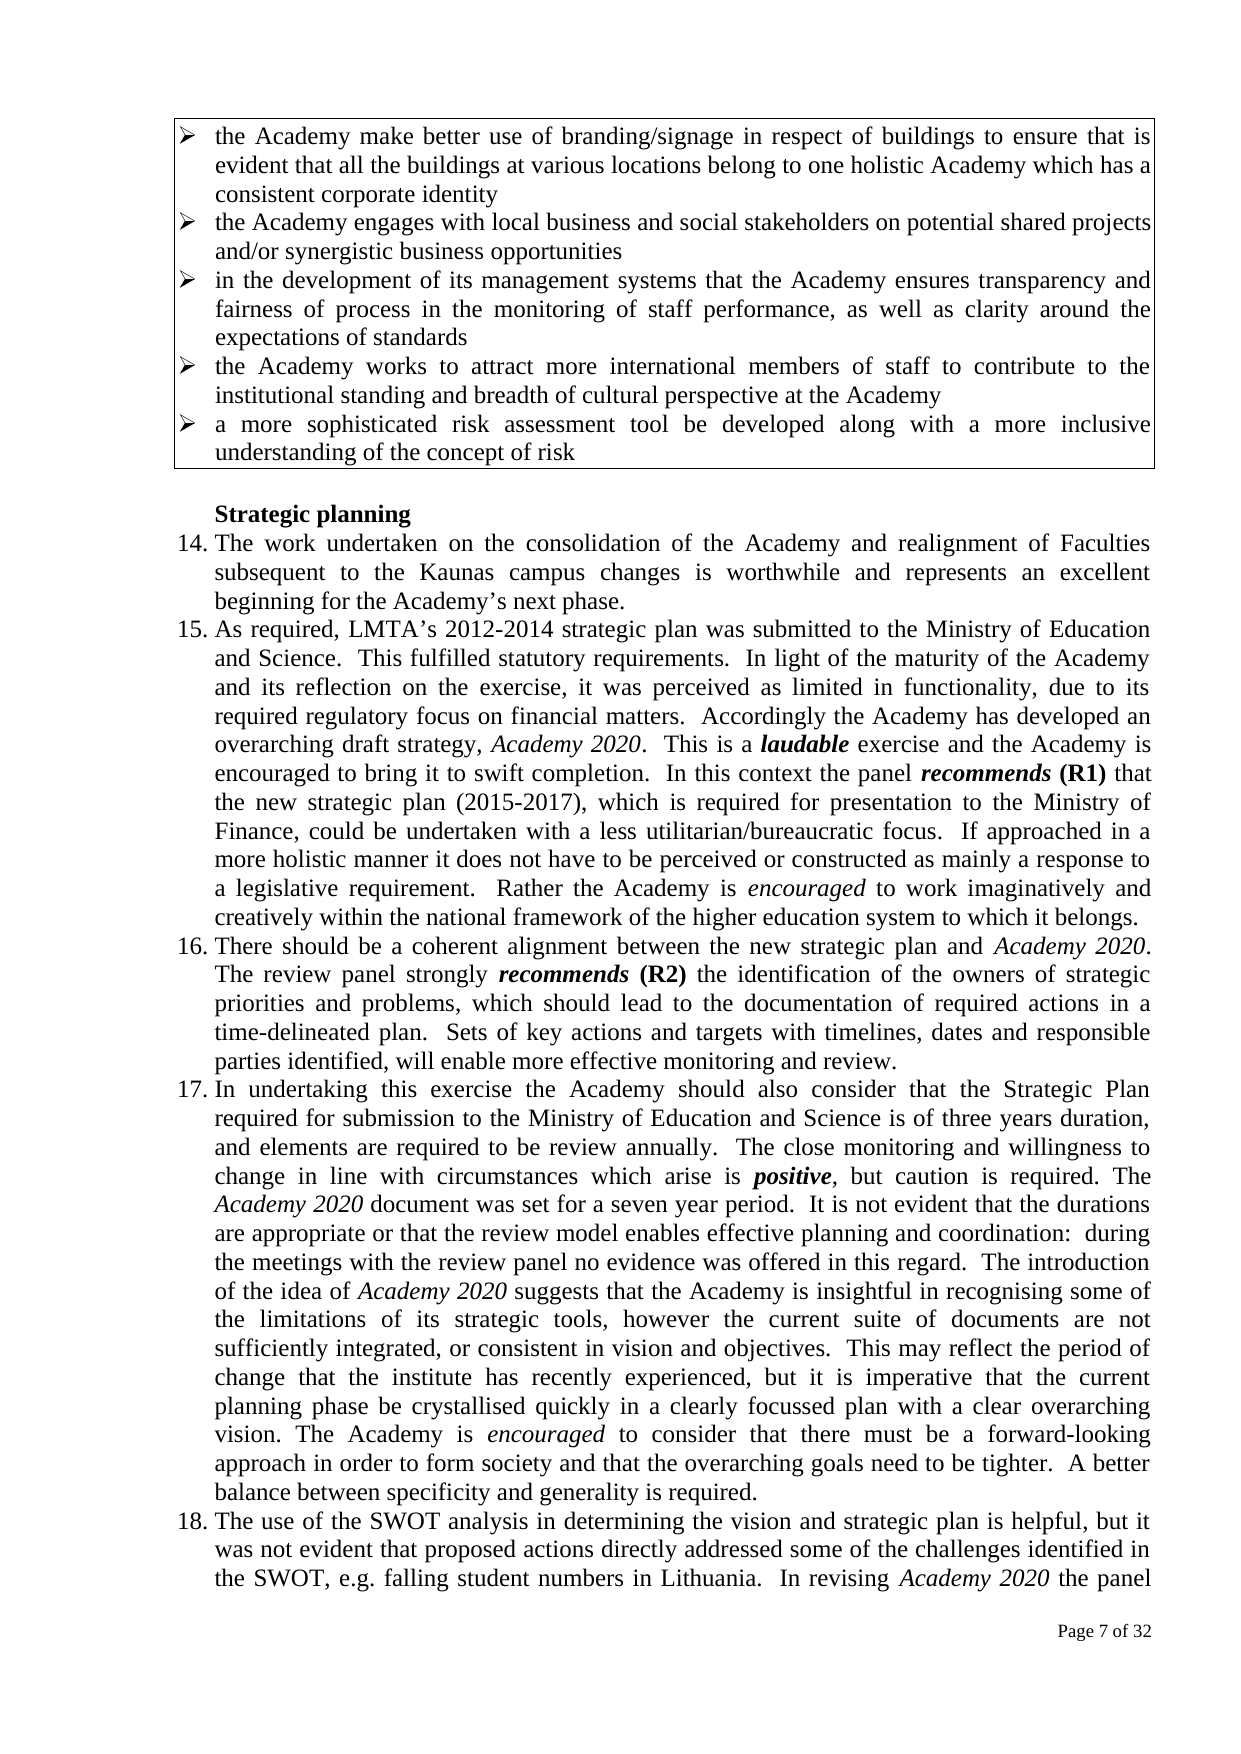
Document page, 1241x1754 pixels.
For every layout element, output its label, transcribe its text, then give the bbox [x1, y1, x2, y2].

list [177, 1506, 1152, 1592]
list the Academy make better use of branding/signage in respect of buildings to ensure that is evident that all the buildings at various locations belong to one holistic Academy which has a consistent corporate identity [175, 119, 1154, 207]
list In undertaking this exercise the Academy should also consider that the Strategic Plan required for submission to the Ministry of Education and Science is of three years duration, and elements are required to be review annually. The close monitoring and willingness to change in line with circumstances which arise is positive, but caution is required. The Academy 2020 document was set for a seven year period. It is not evident that the durations are appropriate or that the review model enables effective planning and coordination: during the meetings with the review panel no evidence was offered in this regard. The introduction of the idea of Academy 2020 suggests that the Academy is insightful in recognising some of the limitations of its strategic tools, however the current suite of documents are not sufficiently integrated, or consistent in vision and objectives. This may reflect the period of change that the institute has recently experienced, but it is imperative that the current planning phase be crystallised quickly in a clearly focussed plan with a clear overarching vision. The Academy is encouraged to consider that there must be a forward-looking approach in order to form society and that the overarching goals need to be tighter. A better balance between specificity and generality is required. [177, 1074, 1152, 1506]
list the Academy works to attract more international members of staff to contribute to the institutional standing and breadth of cultural perspective at the Academy [177, 351, 1152, 406]
list the Academy engages with local business and social stakeholders on potential shared projects and/or synergistic business opportunities [177, 207, 1152, 265]
list As required, LMTA’s 2012-2014 strategic plan was submitted to the Ministry of Education and Science. This fulfilled statutory requirements. In light of the maturity of the Academy and its reflection on the exercise, it was perceived as limited in functionality, due to its required regulatory focus on financial matters. Accordingly the Academy has developed an overarching draft strategy, Academy 2020. This is a laudable exercise and the Academy is encouraged to bring it to swift completion. In this context the panel recommends (R1) that the new strategic plan (2015-2017), which is required for presentation to the Ministry of Finance, could be undertaken with a less utilitarian/bureaucratic focus. If approached in a more holistic manner it does not have to be perceived or constructed as mainly a response to a legislative requirement. Rather the Academy is encouraged to work imaginatively and creatively within the national framework of the higher education system to which it belongs. [177, 614, 1152, 931]
list in the development of its management systems that the Academy ensures transparency and fairness of process in the monitoring of staff performance, as well as clarity around the expectations of standards [177, 265, 1152, 351]
list There should be a coherent alignment between the new strategic plan and Academy 2020. The review panel strongly recommends (R2) the identification of the owners of strategic priorities and problems, which should lead to the documentation of required actions in a time-delineated plan. Sets of key actions and targets with timelines, dates and responsible parties identified, will enable more effective monitoring and review. [177, 931, 1152, 1074]
list The work undertaken on the consolidation of the Academy and realignment of Faculties subsequent to the Kaunas campus changes is worthwhile and represents an excellent beginning for the Academy’s next phase. [177, 528, 1152, 614]
list Strategic planning [214, 499, 1152, 528]
list a more sophisticated risk assessment tool be developed along with a more inclusive understanding of the concept of risk [175, 406, 1154, 468]
